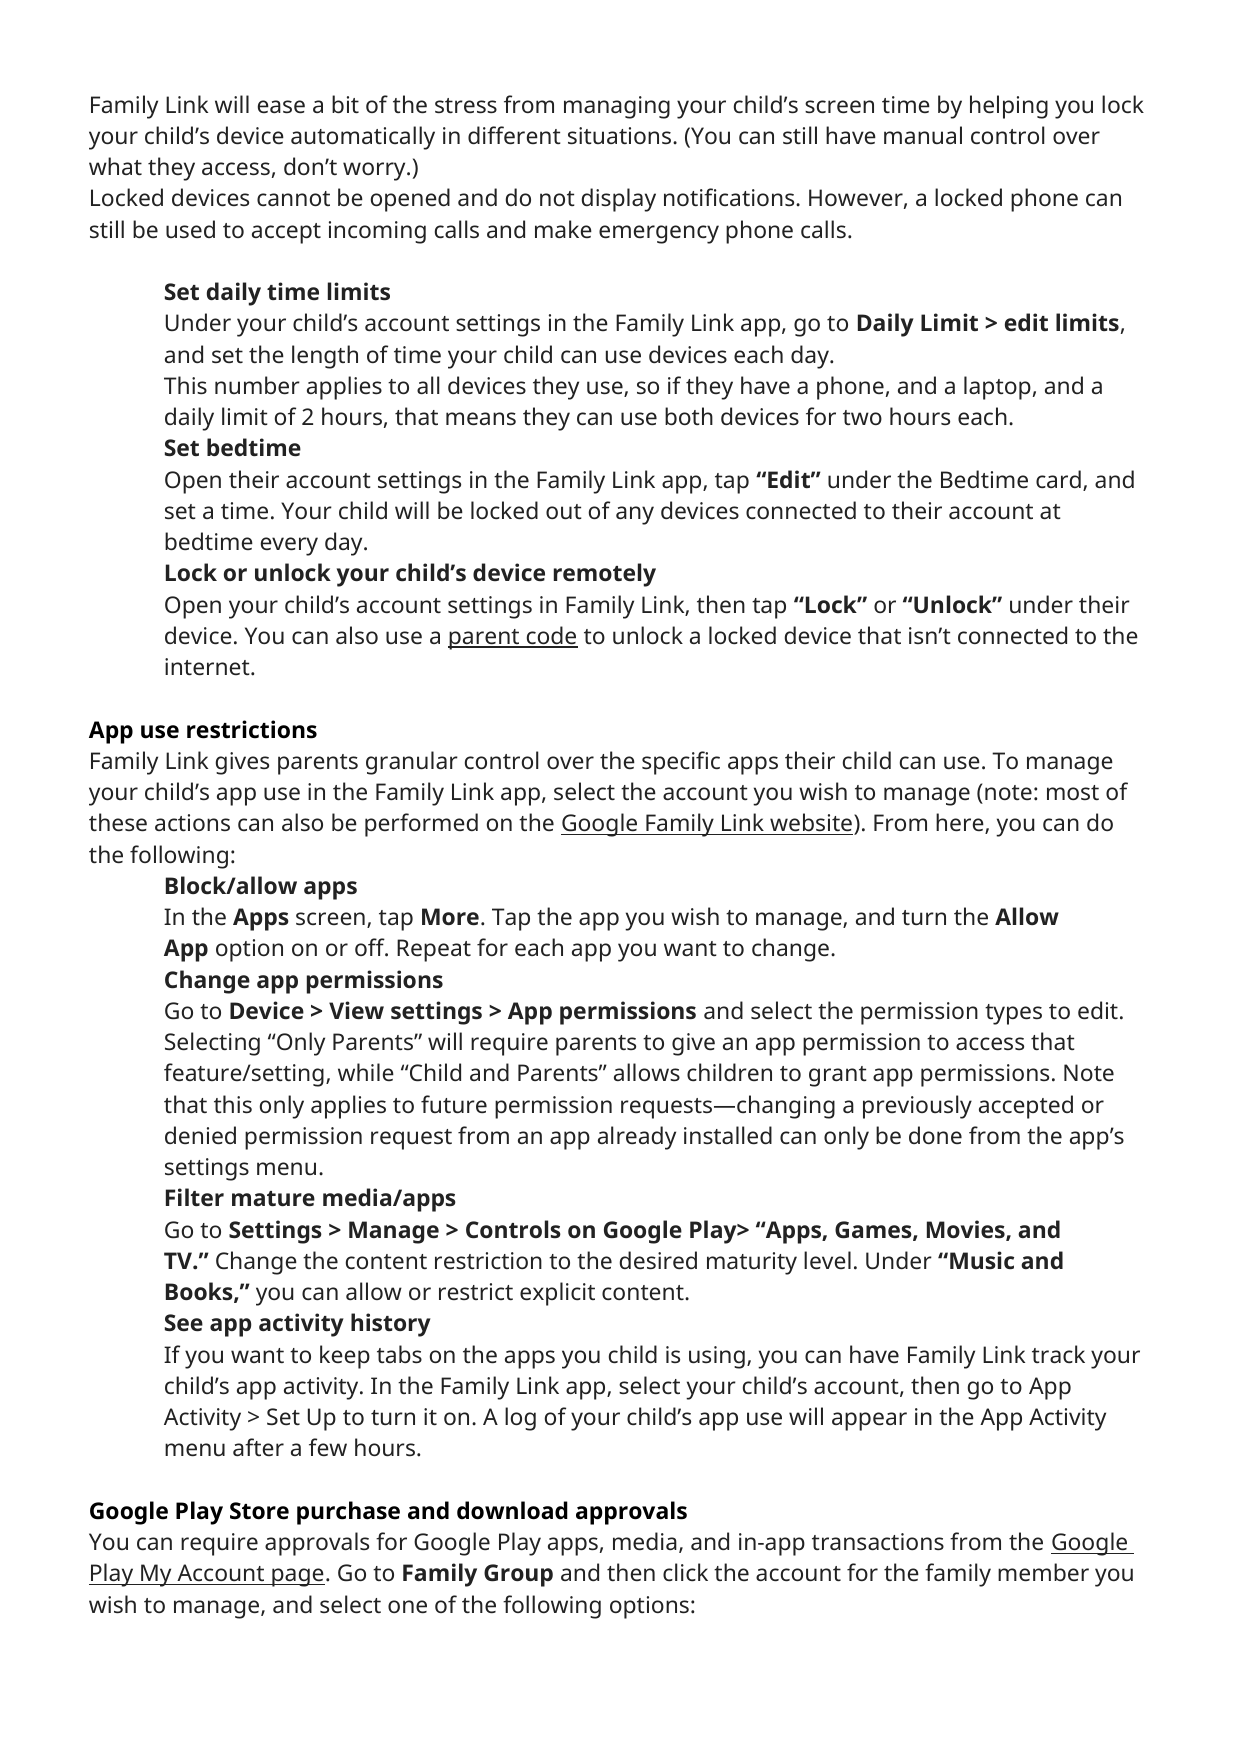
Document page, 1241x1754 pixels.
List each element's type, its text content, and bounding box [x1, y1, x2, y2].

text See app activity history [164, 1307, 1152, 1339]
text Go to Device > View settings > App permissions and select the permission types to edit. Selecting “Only Parents” will require parents to give an app permission to access that feature/setting, while “Child and Parents” allows children to grant app permissions. Note that this only applies to future permission requests—changing a previously accepted or denied permission request from an app already installed can only be done from the app’s settings menu. [164, 995, 1152, 1182]
text In the Apps screen, tap More. Tap the app you wish to manage, and turn the Allow App option on or off. Repeat for each app you want to change. [164, 901, 1152, 964]
text Under your child’s account settings in the Family Link app, go to Daily Limit > edit limits, and set the length of time your child can use devices each day. [164, 307, 1152, 370]
text Filter mature media/apps [164, 1182, 1152, 1214]
text Lock or unlock your child’s device remotely [164, 557, 1152, 589]
text Block/allow apps [164, 870, 1152, 901]
text This number applies to all devices they use, so if they have a phone, and a laptop, and a daily limit of 2 hours, that means they can use both devices for two hours each. [164, 370, 1152, 432]
text Family Link will ease a bit of the stress from managing your child’s screen time by helping you lock your child’s device automatically in different situations. (You can still have manual control over what they access, don’t worry.) [89, 89, 1152, 182]
text App use restrictions [89, 714, 1152, 745]
text Change app permissions [164, 964, 1152, 995]
text Family Link gives parents granular control over the specific apps their child can use. To manage your child’s app use in the Family Link app, select the account you wish to manage (note: most of these actions can also be performed on the Google Family Link website). From here, you can do the following: [89, 745, 1152, 870]
text Open their account settings in the Family Link app, tap “Edit” under the Bedtime card, and set a time. Your child will be locked out of any devices connected to their account at bedtime every day. [164, 464, 1152, 557]
text Locked devices cannot be opened and do not display notifications. However, a locked phone can still be used to accept incoming calls and make emergency phone calls. [89, 182, 1152, 245]
text Go to Settings > Manage > Controls on Google Play> “Apps, Games, Movies, and TV.” Change the content restriction to the desired maturity level. Under “Music and Books,” you can allow or restrict explicit content. [164, 1214, 1152, 1307]
text Set daily time limits [164, 276, 1152, 307]
text Set bedtime [164, 432, 1152, 464]
text Google Play Store purchase and download approvals [89, 1495, 1152, 1526]
text You can require approvals for Google Play apps, media, and in-app transactions from the Google Play My Account page. Go to Family Group and then click the account for the family member you wish to manage, and select one of the following options: [89, 1526, 1152, 1620]
text If you want to keep tabs on the apps you child is using, you can have Family Link track your child’s app activity. In the Family Link app, select your child’s account, then go to App Activity > Set Up to turn it on. A log of your child’s app use will appear in the App Activity menu after a few hours. [164, 1339, 1152, 1464]
text Open your child’s account settings in Family Link, then tap “Lock” or “Unlock” under their device. You can also use a parent code to unlock a locked device that isn’t connected to the internet. [164, 589, 1152, 682]
